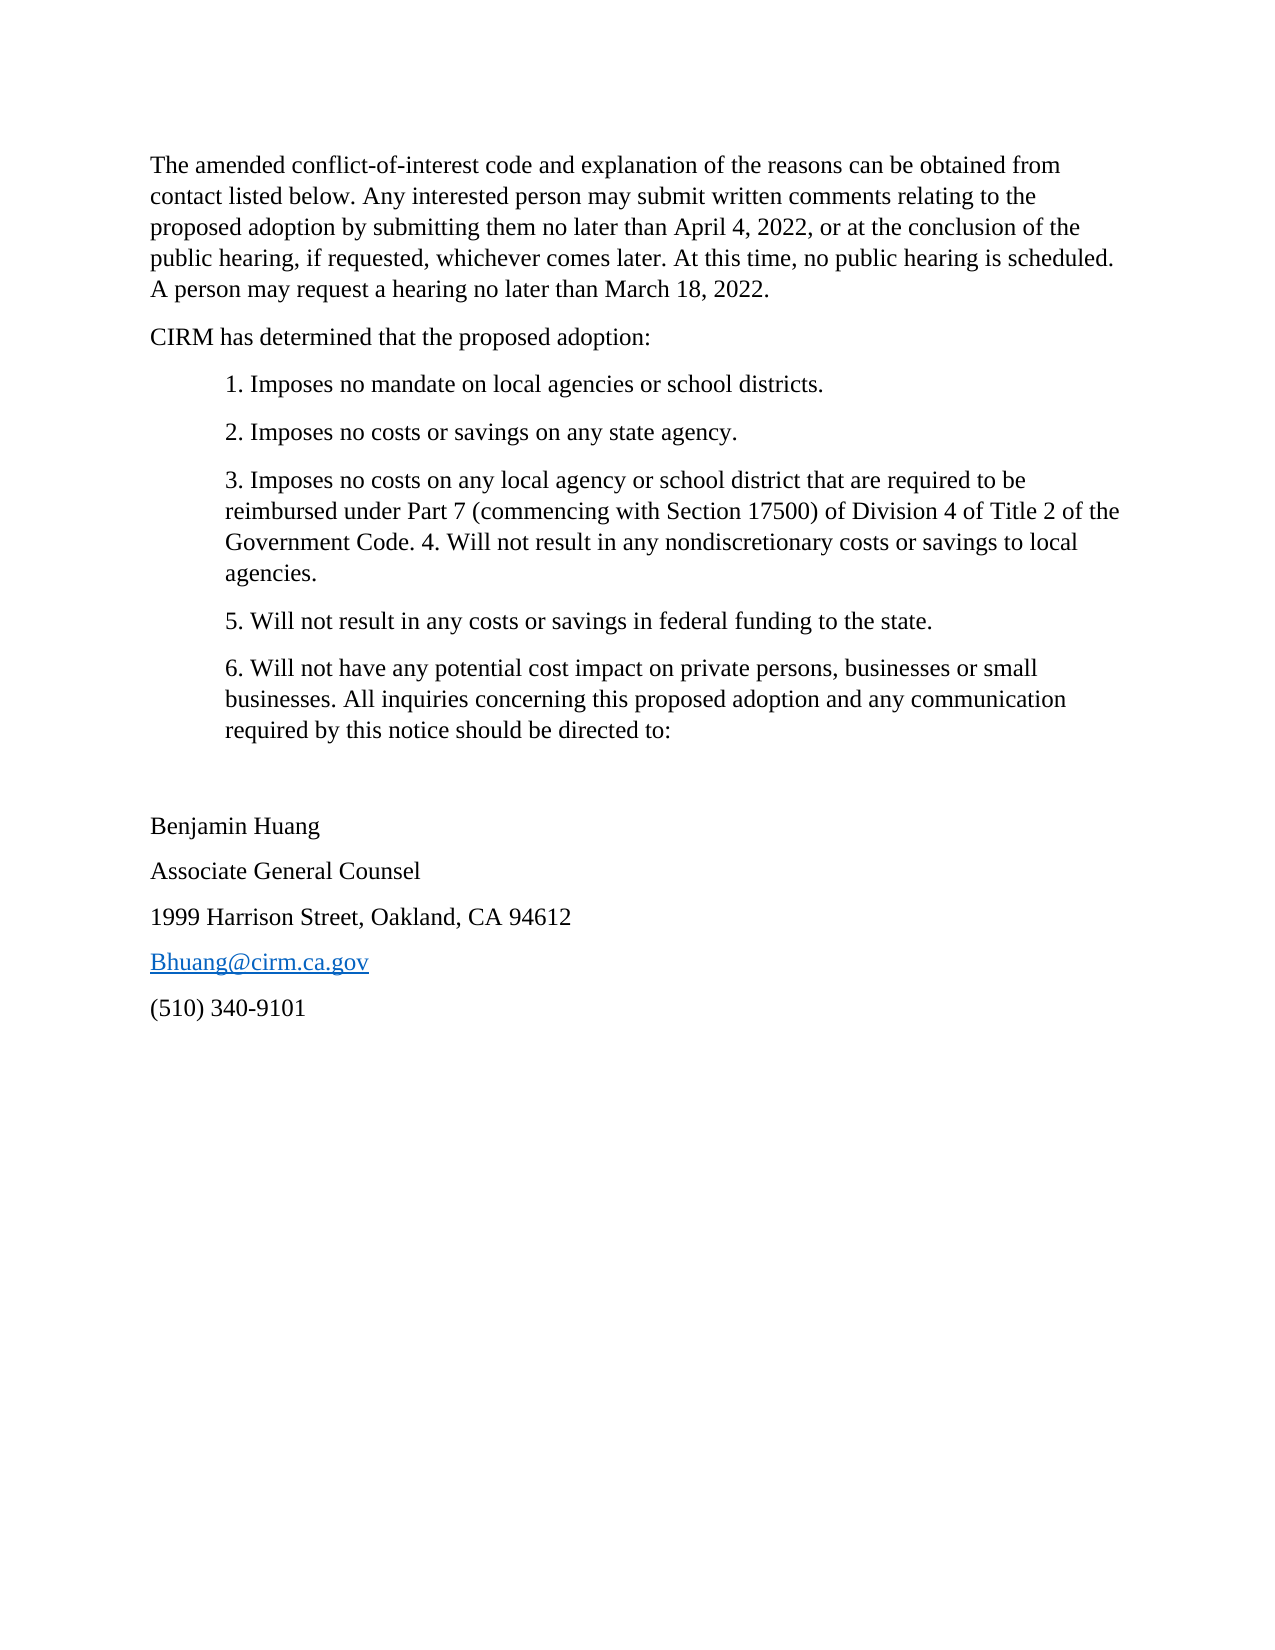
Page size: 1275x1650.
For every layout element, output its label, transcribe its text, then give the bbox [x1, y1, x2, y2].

text 3. Imposes no costs on any local agency or school district that are required to be reimbursed under Part 7 (commencing with Section 17500) of Division 4 of Title 2 of the Government Code. 4. Will not result in any nondiscretionary costs or savings to local agencies. [225, 465, 1125, 587]
text (510) 340-9101 [150, 993, 1125, 1021]
text Associate General Counsel [150, 856, 1125, 885]
text 5. Will not result in any costs or savings in federal funding to the state. [225, 606, 1125, 634]
text 1999 Harrison Street, Oakland, CA 94612 [150, 902, 1125, 931]
text 6. Will not have any potential cost impact on private persons, businesses or small businesses. All inquiries concerning this proposed adoption and any communication required by this notice should be directed to: [225, 653, 1125, 744]
text CIRM has determined that the proposed adoption: [150, 322, 1125, 351]
text The amended conflict-of-interest code and explanation of the reasons can be obtained from contact listed below. Any interested person may submit written comments relating to the proposed adoption by submitting them no later than April 4, 2022, or at the conclusion of the public hearing, if requested, whichever comes later. At this time, no public hearing is scheduled. A person may request a hearing no later than March 18, 2022. [150, 150, 1125, 303]
text Bhuang@cirm.ca.gov [150, 947, 1125, 976]
text 2. Imposes no costs or savings on any state agency. [225, 417, 1125, 446]
text 1. Imposes no mandate on local agencies or school districts. [225, 369, 1125, 398]
text Benjamin Huang [150, 811, 1125, 840]
